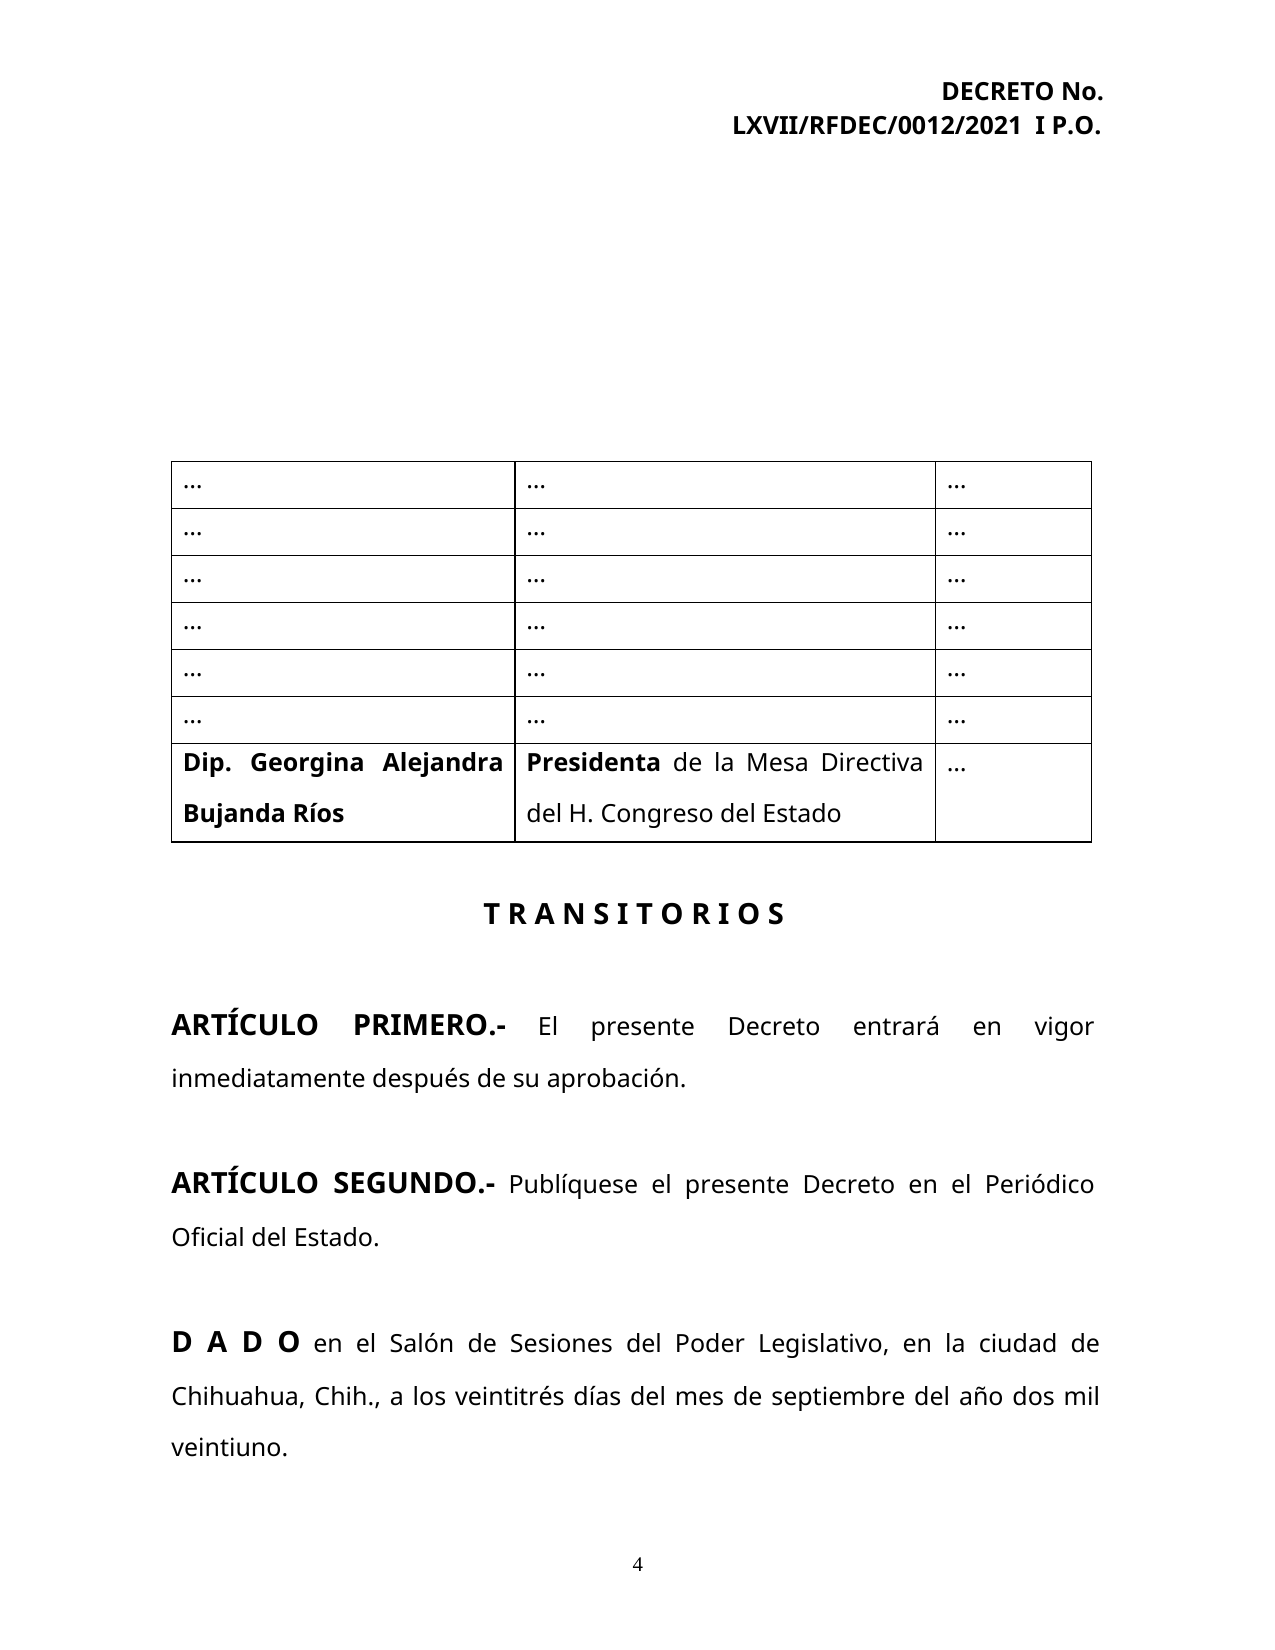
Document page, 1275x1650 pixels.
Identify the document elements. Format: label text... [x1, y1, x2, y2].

table_cell … [516, 556, 935, 602]
table_cell … [936, 744, 1091, 841]
text ARTÍCULO SEGUNDO.- Publíquese el presente Decreto en el Periódico Oficial del Estado. [171, 1163, 1096, 1253]
table_cell … [172, 603, 514, 649]
text ARTÍCULO PRIMERO.- El presente Decreto entrará en vigor inmediatamente después de su aprobación. [171, 1004, 1096, 1095]
table_cell … [172, 509, 514, 555]
table_cell … [172, 697, 514, 743]
table_cell … [936, 650, 1091, 696]
text D A D O en el Salón de Sesiones del Poder Legislativo, en la ciudad de Chihuahua, Chih., a los veintitrés días del mes de septiembre del año dos mil veintiuno. [171, 1321, 1101, 1463]
table_cell … [936, 462, 1091, 508]
table_cell Presidenta de la Mesa Directiva del H. Congreso del Estado [516, 744, 935, 841]
table_cell … [172, 556, 514, 602]
text T R A N S I T O R I O S [171, 893, 1096, 933]
table_cell … [516, 603, 935, 649]
table_cell … [172, 650, 514, 696]
table_cell … [936, 603, 1091, 649]
table_cell … [936, 697, 1091, 743]
table_cell … [936, 556, 1091, 602]
table_cell … [516, 650, 935, 696]
table_cell … [516, 462, 935, 508]
table_cell … [516, 697, 935, 743]
table_cell Dip. Georgina Alejandra Bujanda Ríos [172, 744, 514, 841]
table_cell … [516, 509, 935, 555]
table_cell … [936, 509, 1091, 555]
table_cell … [172, 462, 514, 508]
